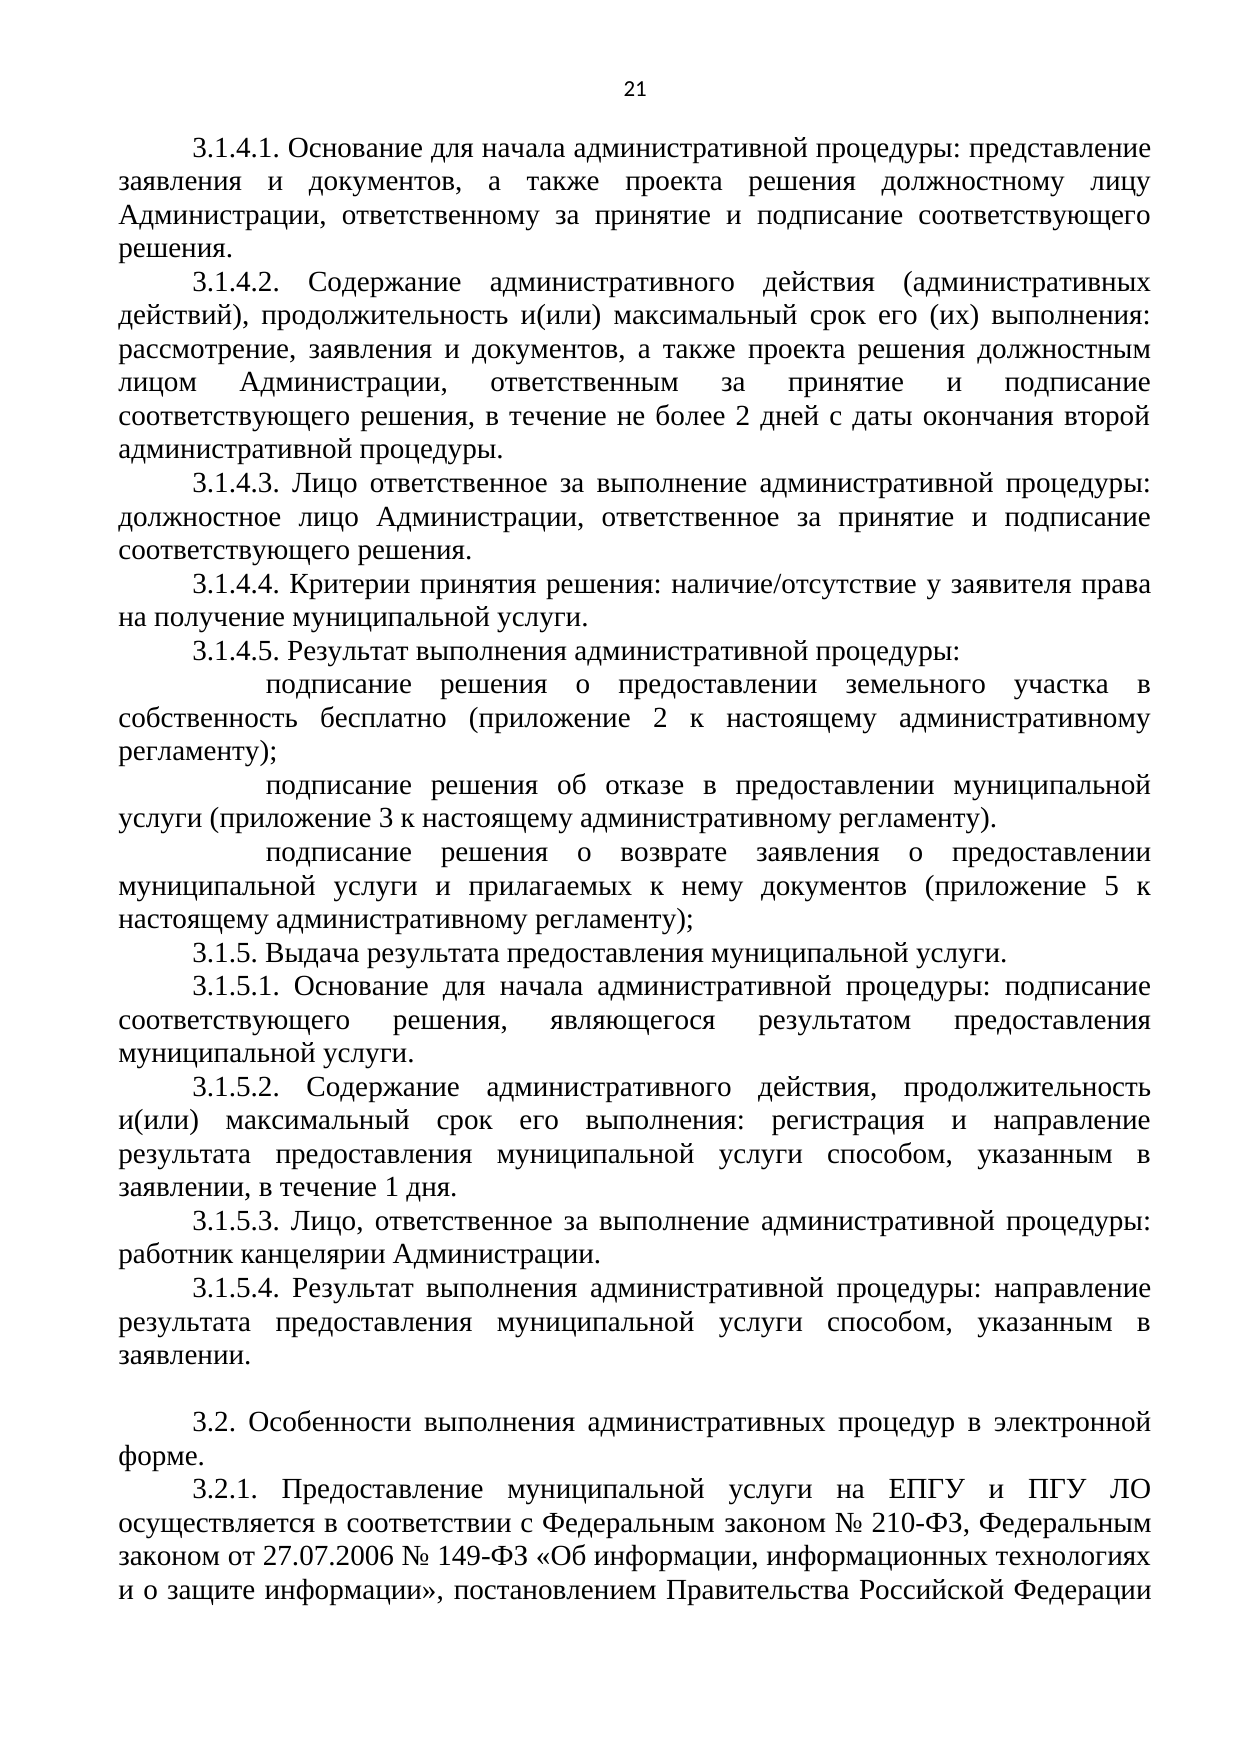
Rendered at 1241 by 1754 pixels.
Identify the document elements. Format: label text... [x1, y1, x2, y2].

text 3.1.5.3. Лицо, ответственное за выполнение административной процедуры: работник канцелярии Администрации. [118, 1203, 1152, 1270]
text 3.1.5.2. Содержание административного действия, продолжительность и(или) максимальный срок его выполнения: регистрация и направление результата предоставления муниципальной услуги способом, указанным в заявлении, в течение 1 дня. [118, 1069, 1152, 1203]
text 3.1.5. Выдача результата предоставления муниципальной услуги. [118, 935, 1152, 968]
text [118, 1471, 1152, 1606]
text 3.1.5.1. Основание для начала административной процедуры: подписание соответствующего решения, являющегося результатом предоставления муниципальной услуги. [118, 968, 1152, 1069]
text  подписание решения о предоставлении земельного участка в собственность бесплатно (приложение 2 к настоящему административному регламенту); [118, 666, 1152, 767]
text  подписание решения об отказе в предоставлении муниципальной услуги (приложение 3 к настоящему административному регламенту). [118, 767, 1152, 834]
text  подписание решения о возврате заявления о предоставлении муниципальной услуги и прилагаемых к нему документов (приложение 5 к настоящему административному регламенту); [118, 834, 1152, 935]
text 3.1.4.5. Результат выполнения административной процедуры: [118, 633, 1152, 666]
text 3.1.4.4. Критерии принятия решения: наличие/отсутствие у заявителя права на получение муниципальной услуги. [118, 566, 1152, 633]
text 3.2. Особенности выполнения административных процедур в электронной форме. [118, 1404, 1152, 1471]
text 3.1.4.2. Содержание административного действия (административных действий), продолжительность и(или) максимальный срок его (их) выполнения: рассмотрение, заявления и документов, а также проекта решения должностным лицом Администрации, ответственным за принятие и подписание соответствующего решения, в течение не более 2 дней с даты окончания второй административной процедуры. [118, 264, 1152, 465]
text 3.1.5.4. Результат выполнения административной процедуры: направление результата предоставления муниципальной услуги способом, указанным в заявлении. [118, 1270, 1152, 1371]
text 3.1.4.3. Лицо ответственное за выполнение административной процедуры: должностное лицо Администрации, ответственное за принятие и подписание соответствующего решения. [118, 465, 1152, 566]
text 3.1.4.1. Основание для начала административной процедуры: представление заявления и документов, а также проекта решения должностному лицу Администрации, ответственному за принятие и подписание соответствующего решения. [118, 130, 1152, 264]
